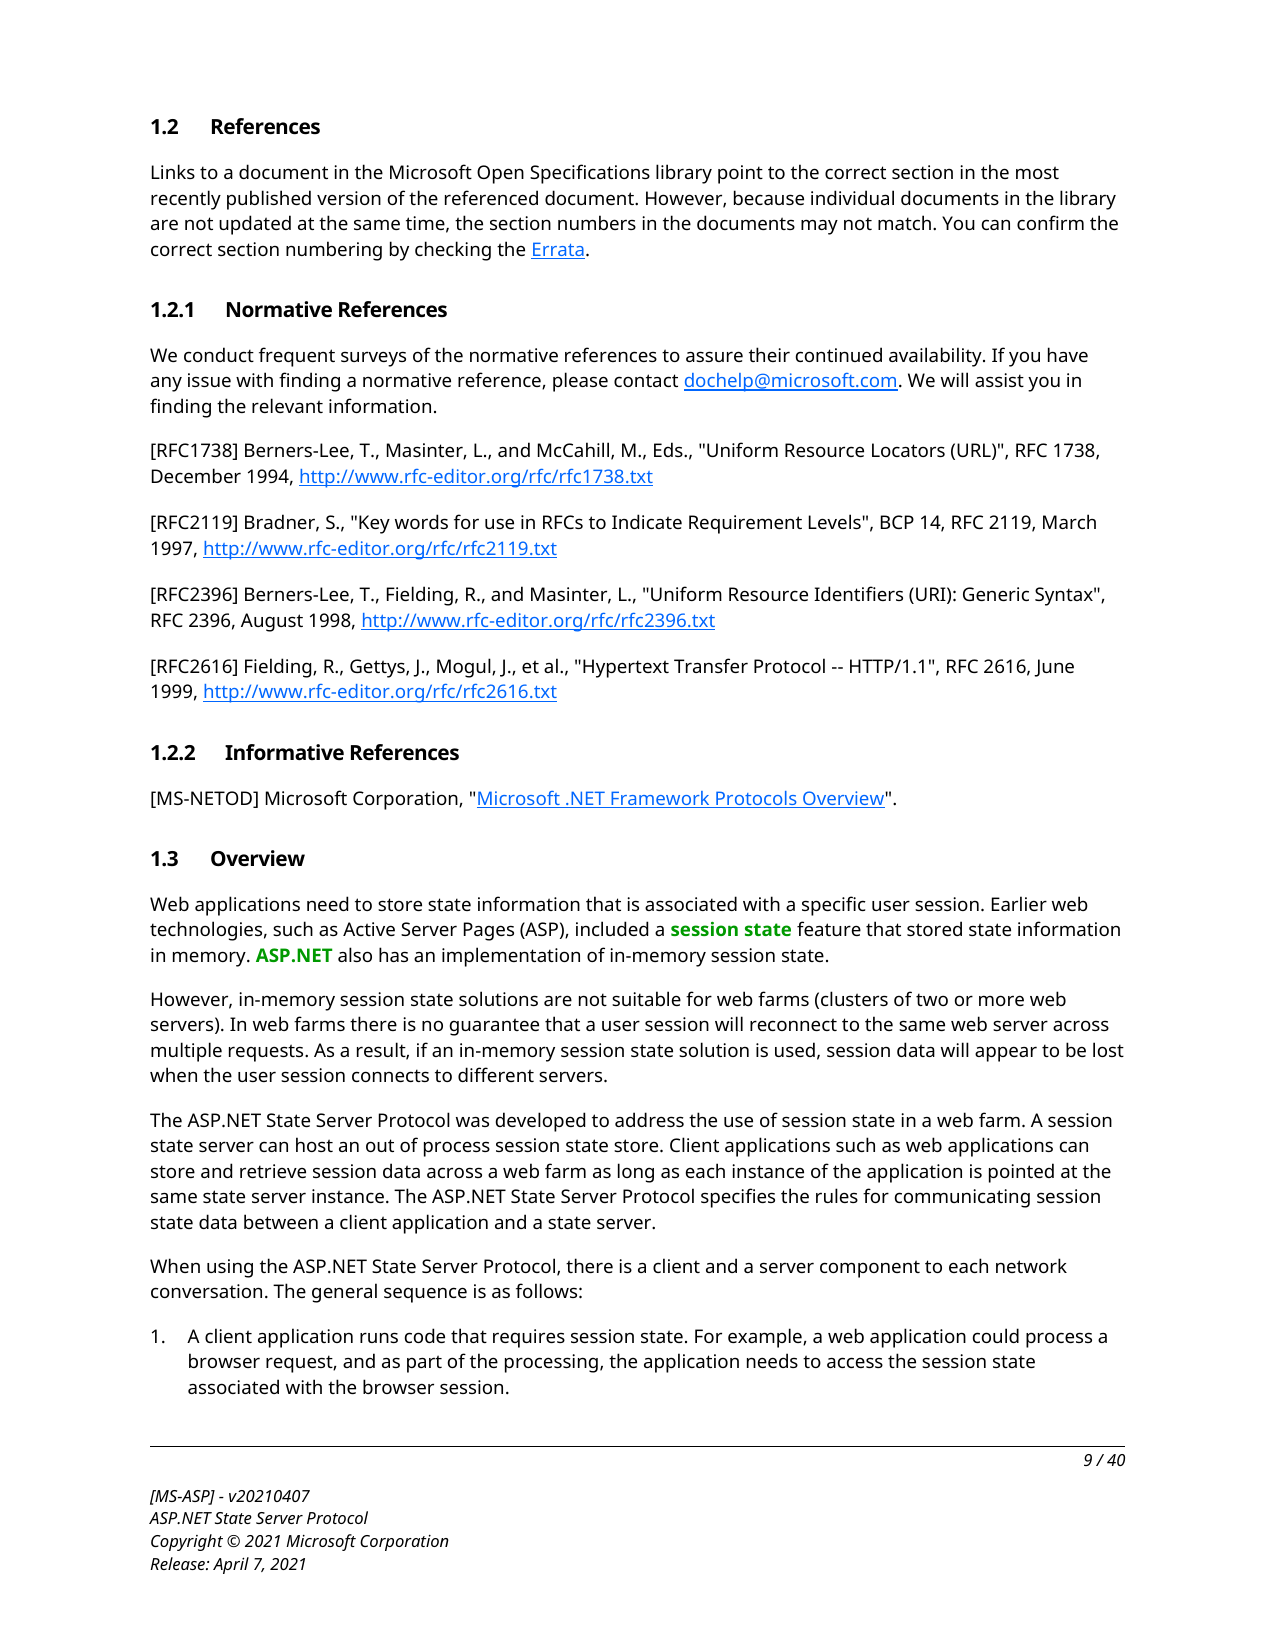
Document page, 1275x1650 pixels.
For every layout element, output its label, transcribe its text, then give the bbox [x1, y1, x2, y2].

text [RFC2396] Berners-Lee, T., Fielding, R., and Masinter, L., "Uniform Resource Identifiers (URI): Generic Syntax", RFC 2396, August 1998, http://www.rfc-editor.org/rfc/rfc2396.txt [150, 581, 1125, 632]
subtitle References [150, 112, 1125, 141]
text When using the ASP.NET State Server Protocol, there is a client and a server component to each network conversation. The general sequence is as follows: [150, 1253, 1125, 1304]
text [RFC2119] Bradner, S., "Key words for use in RFCs to Indicate Requirement Levels", BCP 14, RFC 2119, March 1997, http://www.rfc-editor.org/rfc/rfc2119.txt [150, 509, 1125, 561]
subtitle Informative References [150, 738, 1125, 766]
text Links to a document in the Microsoft Open Specifications library point to the correct section in the most recently published version of the referenced document. However, because individual documents in the library are not updated at the same time, the section numbers in the documents may not match. You can confirm the correct section numbering by checking the Errata. [150, 160, 1125, 262]
text [RFC2616] Fielding, R., Gettys, J., Mogul, J., et al., "Hypertext Transfer Protocol -- HTTP/1.1", RFC 2616, June 1999, http://www.rfc-editor.org/rfc/rfc2616.txt [150, 653, 1125, 704]
text However, in-memory session state solutions are not suitable for web farms (clusters of two or more web servers). In web farms there is no guarantee that a user session will reconnect to the same web server across multiple requests. As a result, if an in-memory session state solution is used, session data will appear to be lost when the user session connects to different servers. [150, 986, 1125, 1088]
subtitle Overview [150, 844, 1125, 872]
subtitle Normative References [150, 295, 1125, 323]
text The ASP.NET State Server Protocol was developed to address the use of session state in a web farm. A session state server can host an out of process session state store. Client applications such as web applications can store and retrieve session data across a web farm as long as each instance of the application is pointed at the same state server instance. The ASP.NET State Server Protocol specifies the rules for communicating session state data between a client application and a state server. [150, 1107, 1125, 1234]
text [RFC1738] Berners-Lee, T., Masinter, L., and McCahill, M., Eds., "Uniform Resource Locators (URL)", RFC 1738, December 1994, http://www.rfc-editor.org/rfc/rfc1738.txt [150, 438, 1125, 489]
list A client application runs code that requires session state. For example, a web application could process a browser request, and as part of the processing, the application needs to access the session state associated with the browser session. [150, 1323, 1125, 1400]
text We conduct frequent surveys of the normative references to assure their continued availability. If you have any issue with finding a normative reference, please contact dochelp@microsoft.com. We will assist you in finding the relevant information. [150, 342, 1125, 419]
text Web applications need to store state information that is associated with a specific user session. Earlier web technologies, such as Active Server Pages (ASP), included a session state feature that stored state information in memory. ASP.NET also has an implementation of in-memory session state. [150, 891, 1125, 967]
text [MS-NETOD] Microsoft Corporation, "Microsoft .NET Framework Protocols Overview". [150, 785, 1125, 810]
